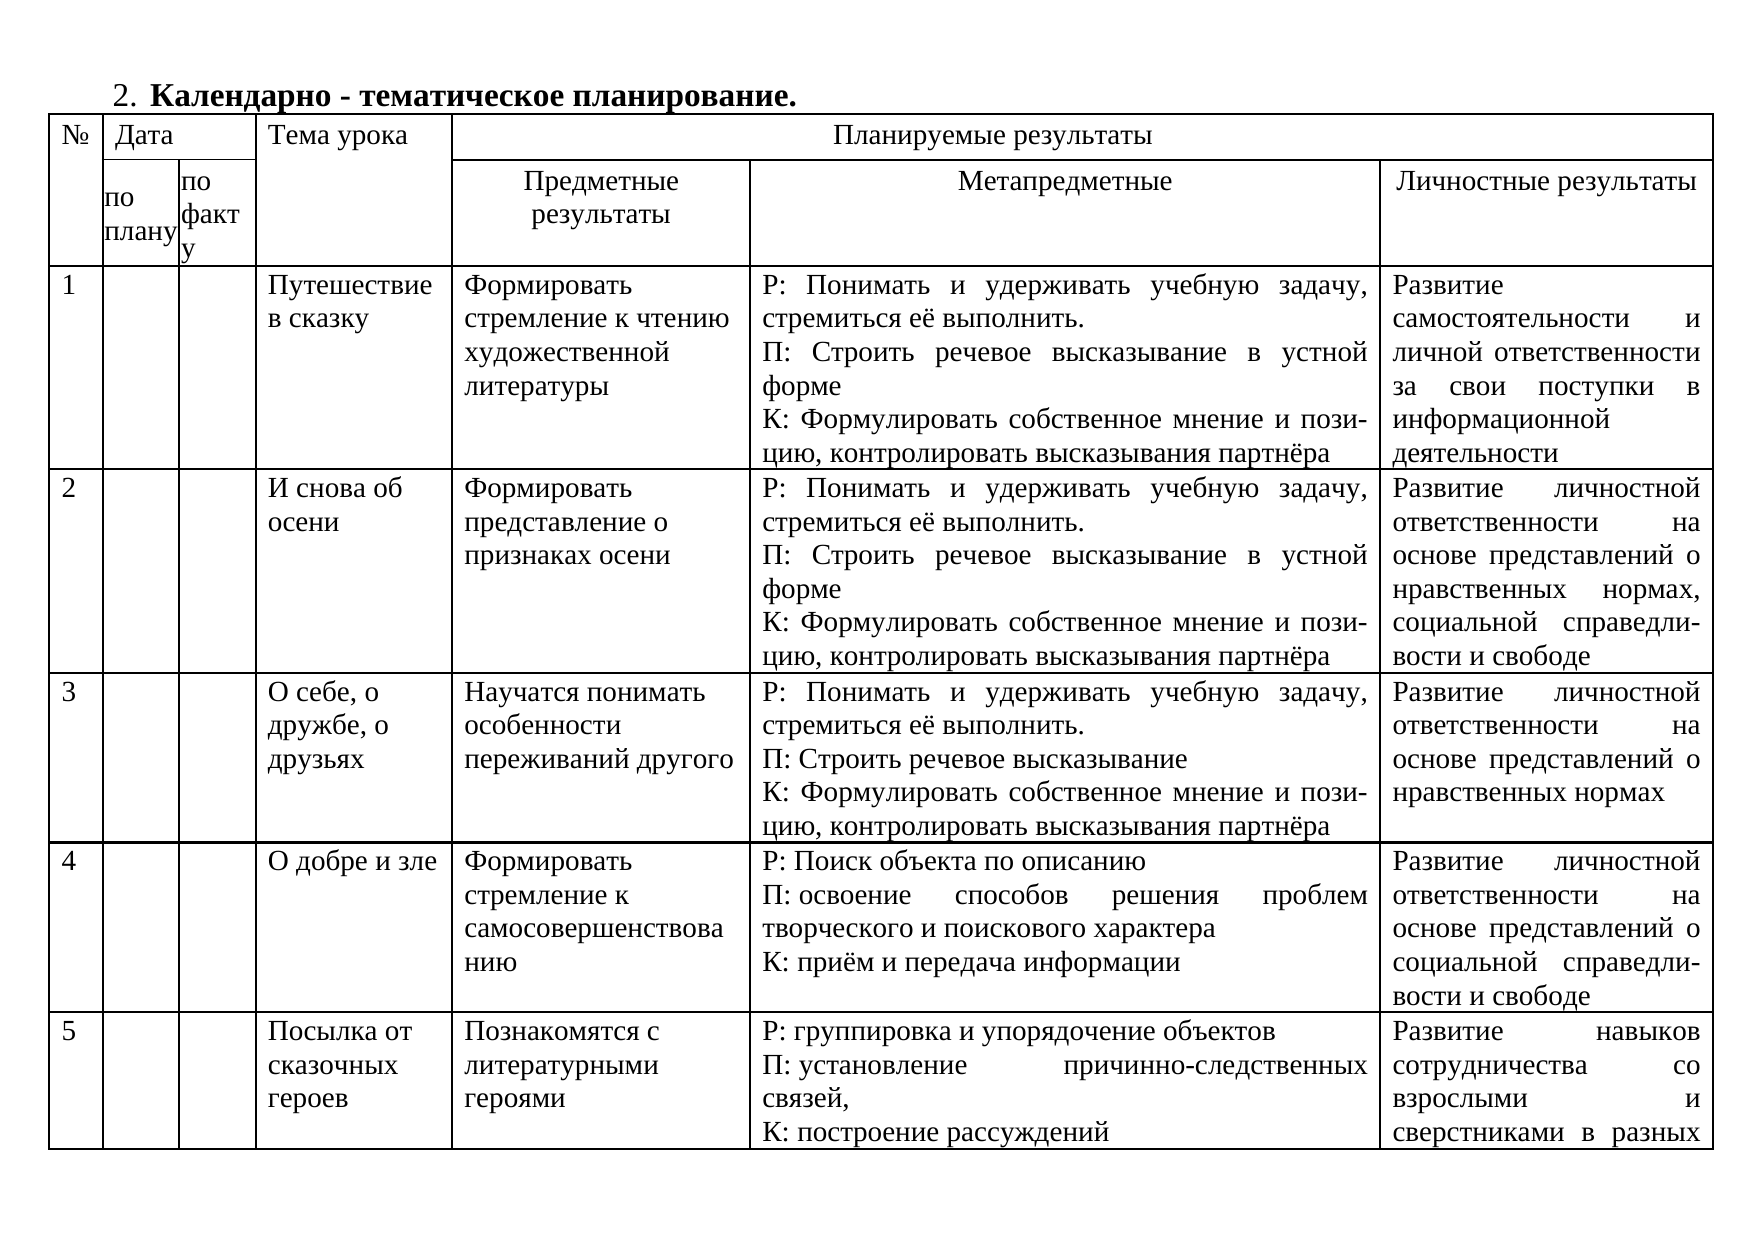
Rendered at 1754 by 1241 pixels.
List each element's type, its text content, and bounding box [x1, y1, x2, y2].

table_cell [180, 470, 255, 672]
list Календарно - тематическое планирование. [112, 75, 1679, 113]
table_header Планируемые результаты [453, 115, 1712, 159]
table_cell [104, 1013, 178, 1147]
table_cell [751, 1013, 1379, 1147]
table_cell [104, 470, 178, 672]
table_cell Р: Понимать и удерживать учебную задачу, стремиться её выполнить. П: Строить речевое высказывание в устной форме К: Формулировать собственное мнение и пози-цию, контролировать высказывания партнёра [751, 470, 1379, 672]
table_cell Развитие самостоятельности и личной ответственности за свои поступки в информационной деятельности [1381, 267, 1712, 468]
table_cell 1 [50, 267, 102, 468]
table_cell Формировать стремление к самосовершенствованию [453, 844, 749, 1011]
table_cell по факту [180, 160, 255, 265]
table_cell Развитие личностной ответственности на основе представлений о нравственных нормах [1381, 674, 1712, 841]
table_cell Научатся понимать особенности переживаний другого [453, 674, 749, 841]
table_cell Путешествие в сказку [257, 267, 451, 468]
table_cell [180, 1013, 255, 1147]
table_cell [257, 1013, 451, 1147]
table_cell Р: Поиск объекта по описанию П: освоение способов решения проблем творческого и поискового характера К: приём и передача информации [751, 844, 1379, 1011]
table_cell по плану [104, 160, 178, 265]
table_header № [50, 115, 102, 265]
table_cell Развитие личностной ответственности на основе представлений о нравственных нормах, социальной справедли-вости и свободе [1381, 470, 1712, 672]
table_cell Метапредметные [751, 161, 1379, 265]
table_cell И снова об осени [257, 470, 451, 672]
table_cell 4 [50, 844, 102, 1011]
table_cell Развитие личностной ответственности на основе представлений о социальной справедли-вости и свободе [1381, 844, 1712, 1011]
table_cell 3 [50, 674, 102, 841]
table_cell Формировать представление о признаках осени [453, 470, 749, 672]
table_cell О добре и зле [257, 844, 451, 1011]
table_cell Р: Понимать и удерживать учебную задачу, стремиться её выполнить. П: Строить речевое высказывание в устной форме К: Формулировать собственное мнение и пози-цию, контролировать высказывания партнёра [751, 267, 1379, 468]
table_cell О себе, о дружбе, о друзьях [257, 674, 451, 841]
table_header Дата [104, 115, 255, 159]
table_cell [1381, 1013, 1712, 1147]
table_cell [104, 844, 178, 1011]
table_cell 2 [50, 470, 102, 672]
table_cell [180, 844, 255, 1011]
table_cell [180, 674, 255, 841]
table_cell Р: Понимать и удерживать учебную задачу, стремиться её выполнить. П: Строить речевое высказывание К: Формулировать собственное мнение и пози-цию, контролировать высказывания партнёра [751, 674, 1379, 841]
table_cell Личностные результаты [1381, 161, 1712, 265]
table_cell Формировать стремление к чтению художественной литературы [453, 267, 749, 468]
table_cell Предметные результаты [453, 161, 749, 265]
table_header Тема урока [257, 115, 451, 265]
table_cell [453, 1013, 749, 1147]
table_cell 5 [50, 1013, 102, 1147]
table_cell [180, 267, 255, 468]
table_cell [104, 267, 178, 468]
table_cell [104, 674, 178, 841]
